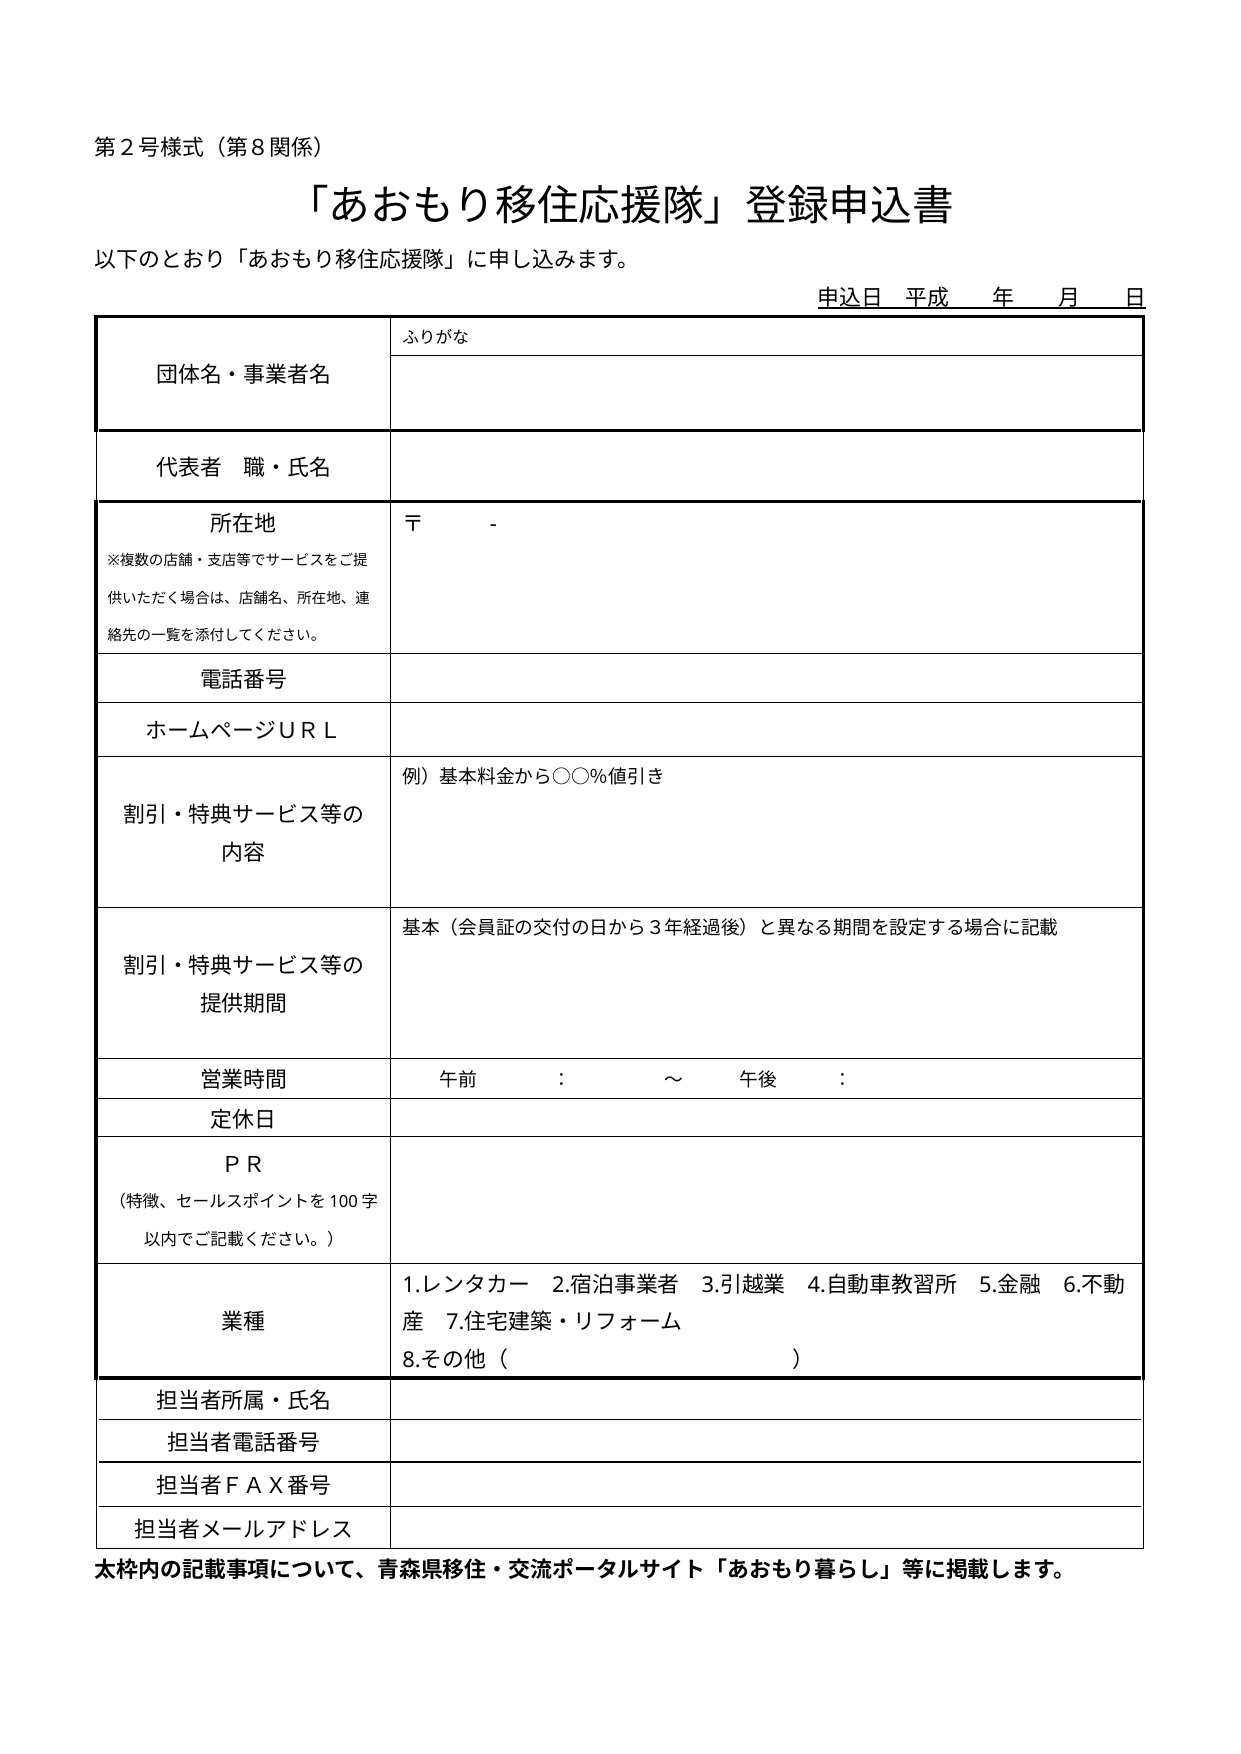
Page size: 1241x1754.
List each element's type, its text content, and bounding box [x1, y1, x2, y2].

table_cell 割引・特典サービス等の 内容 [98, 757, 390, 907]
table_cell [391, 654, 1142, 702]
table_cell 基本（会員証の交付の日から３年経過後）と異なる期間を設定する場合に記載 [391, 908, 1142, 1058]
table_cell [391, 429, 1143, 500]
table_cell ＰＲ （特徴、セールスポイントを100字以内でご記載ください。） [98, 1137, 390, 1263]
table_cell 1.レンタカー 2.宿泊事業者 3.引越業 4.自動車教習所 5.金融 6.不動産 7.住宅建築・リフォーム 8.その他（ ） [391, 1264, 1142, 1376]
table_cell [391, 1137, 1142, 1263]
table_cell 〒 - [391, 500, 1142, 653]
table_header ふりがな [391, 318, 1142, 355]
table_cell 代表者 職・氏名 [97, 430, 390, 500]
text 以下のとおり「あおもり移住応援隊」に申し込みます。 [94, 239, 1146, 277]
table_cell [391, 703, 1142, 756]
table_cell 定休日 [98, 1099, 390, 1136]
table_cell [391, 1461, 1143, 1506]
text 太枠内の記載事項について、青森県移住・交流ポータルサイト「あおもり暮らし」等に掲載します。 [94, 1549, 1146, 1587]
table_cell ホームページＵＲＬ [98, 703, 390, 756]
table_cell [391, 356, 1142, 429]
table_cell 午前 ： ～ 午後 ： [391, 1059, 1142, 1098]
table_cell [391, 1419, 1143, 1461]
table_cell 所在地 ※複数の店舗・支店等でサービスをご提供いただく場合は、店舗名、所在地、連絡先の一覧を添付してください。 [98, 501, 390, 653]
table_cell 電話番号 [98, 654, 390, 702]
text 「あおもり移住応援隊」登録申込書 [94, 164, 1146, 239]
table_cell 営業時間 [98, 1059, 390, 1098]
text 申込日 平成 年 月 日 [94, 277, 1146, 314]
table_header 団体名・事業者名 [98, 318, 390, 429]
table_cell 担当者電話番号 [97, 1419, 390, 1461]
table_cell [391, 1376, 1143, 1419]
table_cell [391, 1506, 1143, 1548]
table_cell [391, 1099, 1142, 1136]
table_cell 担当者所属・氏名 [97, 1377, 390, 1419]
table_cell 担当者メールアドレス [97, 1506, 390, 1548]
text 第２号様式（第８関係） [94, 127, 1146, 164]
table_cell 例）基本料金から○○％値引き [391, 757, 1142, 907]
table_cell 割引・特典サービス等の 提供期間 [98, 908, 390, 1058]
table_cell 担当者ＦＡＸ番号 [97, 1461, 390, 1506]
table_cell 業種 [98, 1264, 390, 1376]
